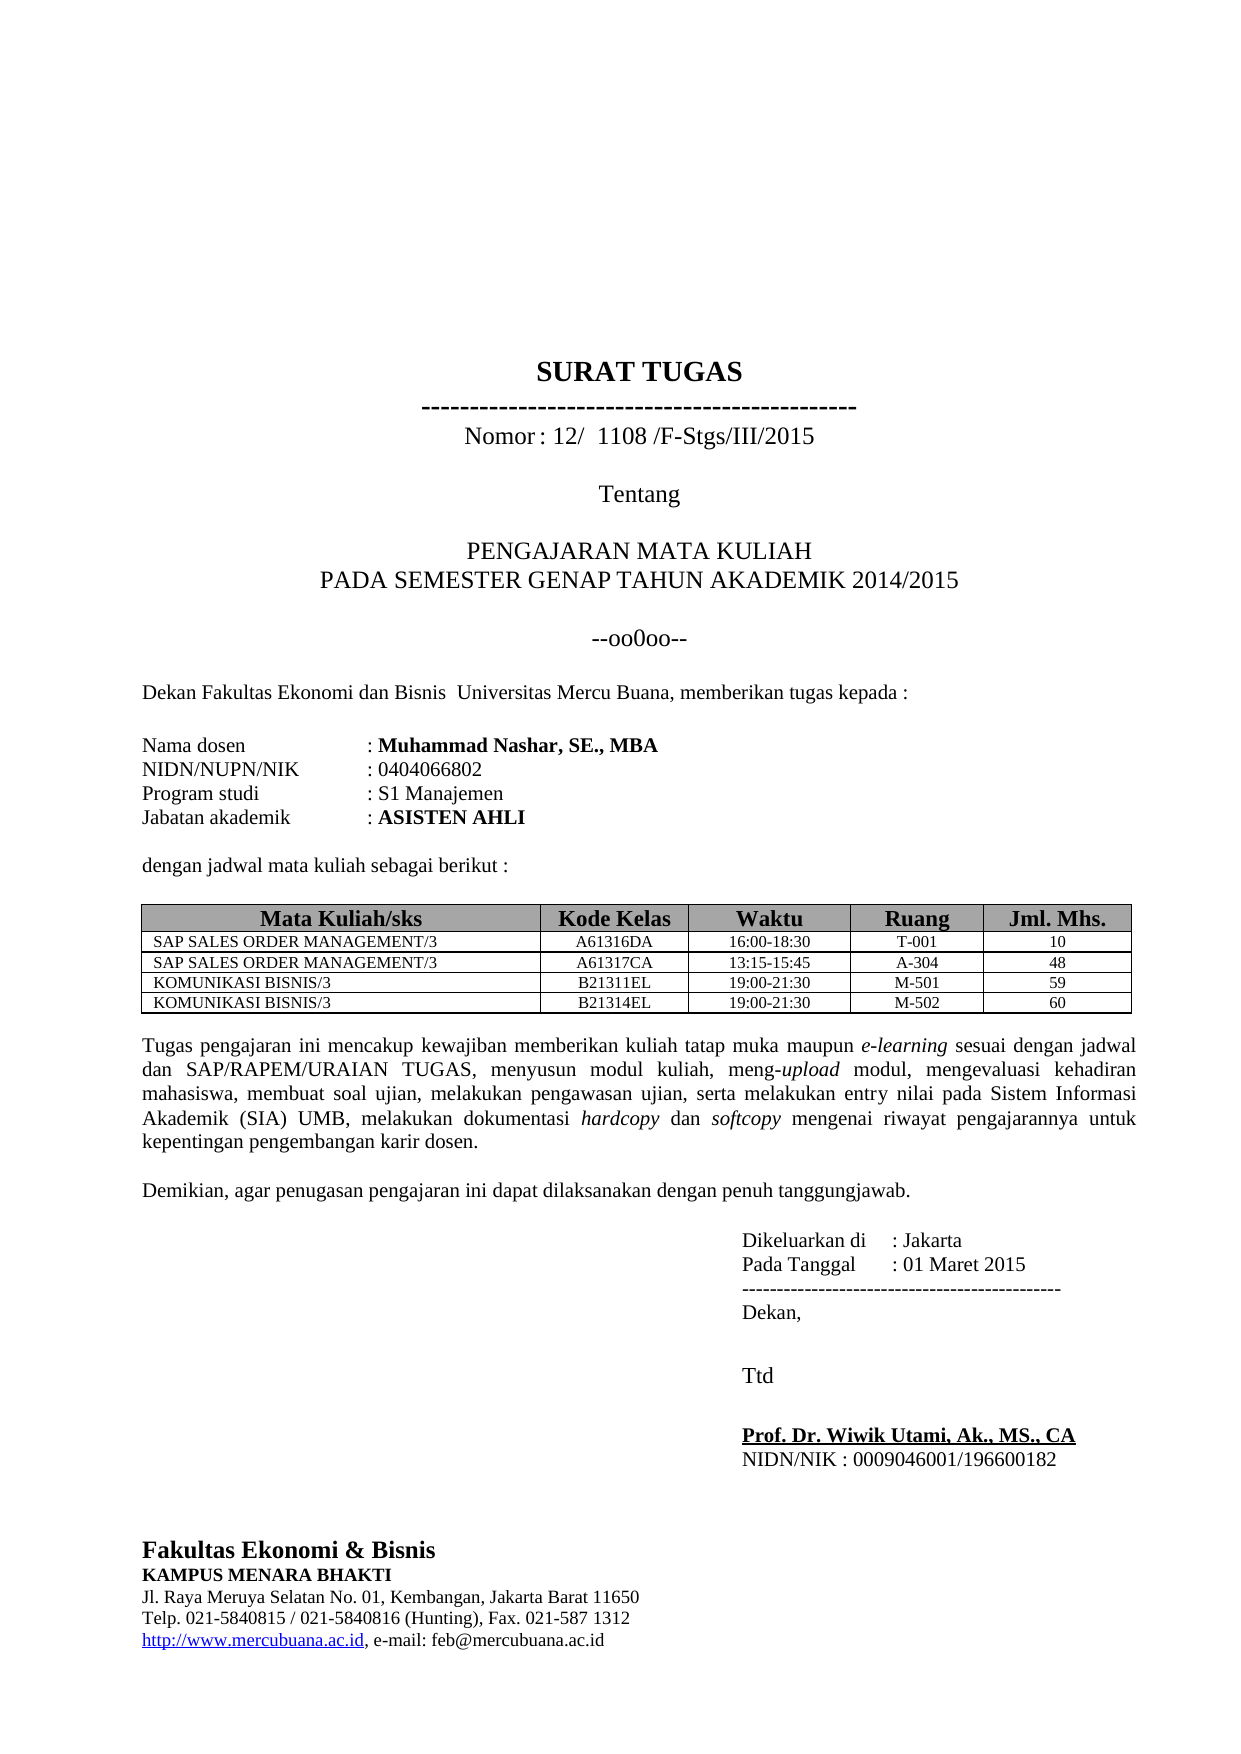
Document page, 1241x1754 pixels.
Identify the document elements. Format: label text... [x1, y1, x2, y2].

text Nomor : 12/ 1108 /F-Stgs/III/2015 [142, 421, 1137, 450]
text Tentang [142, 479, 1137, 508]
text SURAT TUGAS [142, 354, 1137, 388]
table_header Ruang [851, 905, 983, 931]
table_cell M-502 [851, 993, 983, 1012]
text Pada Tanggal : 01 Maret 2015 [142, 1252, 1137, 1276]
text Ttd [667, 1363, 1137, 1389]
table_header Jml. Mhs. [984, 905, 1131, 931]
text Tugas pengajaran ini mencakup kewajiban memberikan kuliah tatap muka maupun e-learning sesuai dengan jadwal dan SAP/RAPEM/URAIAN TUGAS, menyusun modul kuliah, meng-upload modul, mengevaluasi kehadiran mahasiswa, membuat soal ujian, melakukan pengawasan ujian, serta melakukan entry nilai pada Sistem Informasi Akademik (SIA) UMB, melakukan dokumentasi hardcopy dan softcopy mengenai riwayat pengajarannya untuk kepentingan pengembangan karir dosen. [142, 1033, 1137, 1153]
table_cell 16:00-18:30 [689, 932, 850, 951]
table_header Kode Kelas [541, 905, 688, 931]
text Jabatan akademik : ASISTEN AHLI [142, 805, 1137, 829]
table_cell M-501 [851, 973, 983, 992]
text PENGAJARAN MATA KULIAH [142, 536, 1137, 565]
table_cell A-304 [851, 953, 983, 972]
text PADA SEMESTER GENAP TAHUN AKADEMIK 2014/2015 [142, 565, 1137, 594]
text Dekan Fakultas Ekonomi dan Bisnis Universitas Mercu Buana, memberikan tugas kepada : [142, 680, 1137, 704]
text --------------------------------------------- [142, 388, 1137, 421]
table_header Waktu [689, 905, 850, 931]
table_cell SAP SALES ORDER MANAGEMENT/3 [142, 953, 540, 972]
text Dikeluarkan di : Jakarta [142, 1228, 1137, 1252]
text Demikian, agar penugasan pengajaran ini dapat dilaksanakan dengan penuh tanggungjawab. [142, 1178, 1137, 1202]
text Nama dosen : Muhammad Nashar, SE., MBA [142, 733, 1137, 757]
text dengan jadwal mata kuliah sebagai berikut : [142, 853, 1137, 877]
table_cell B21311EL [541, 973, 688, 992]
text --oo0oo-- [142, 623, 1137, 651]
table_cell 59 [984, 973, 1131, 992]
text NIDN/NUPN/NIK : 0404066802 [142, 757, 1137, 781]
text Program studi : S1 Manajemen [142, 781, 1137, 805]
text ---------------------------------------------- [142, 1276, 1137, 1300]
table_cell KOMUNIKASI BISNIS/3 [142, 993, 540, 1012]
text Prof. Dr. Wiwik Utami, Ak., MS., CA [142, 1422, 1137, 1447]
table_cell 19:00-21:30 [689, 993, 850, 1012]
table_cell A61317CA [541, 953, 688, 972]
table_cell KOMUNIKASI BISNIS/3 [142, 973, 540, 992]
text Dekan, [142, 1300, 1137, 1324]
text NIDN/NIK : 0009046001/196600182 [667, 1447, 1137, 1471]
table_cell A61316DA [541, 932, 688, 951]
table_cell 48 [984, 953, 1131, 972]
table_cell 60 [984, 993, 1131, 1012]
table_cell B21314EL [541, 993, 688, 1012]
table_cell T-001 [851, 932, 983, 951]
table_cell 19:00-21:30 [689, 973, 850, 992]
table_cell SAP SALES ORDER MANAGEMENT/3 [142, 932, 540, 951]
table_cell 10 [984, 932, 1131, 951]
table_cell 13:15-15:45 [689, 953, 850, 972]
table_header Mata Kuliah/sks [142, 905, 540, 931]
